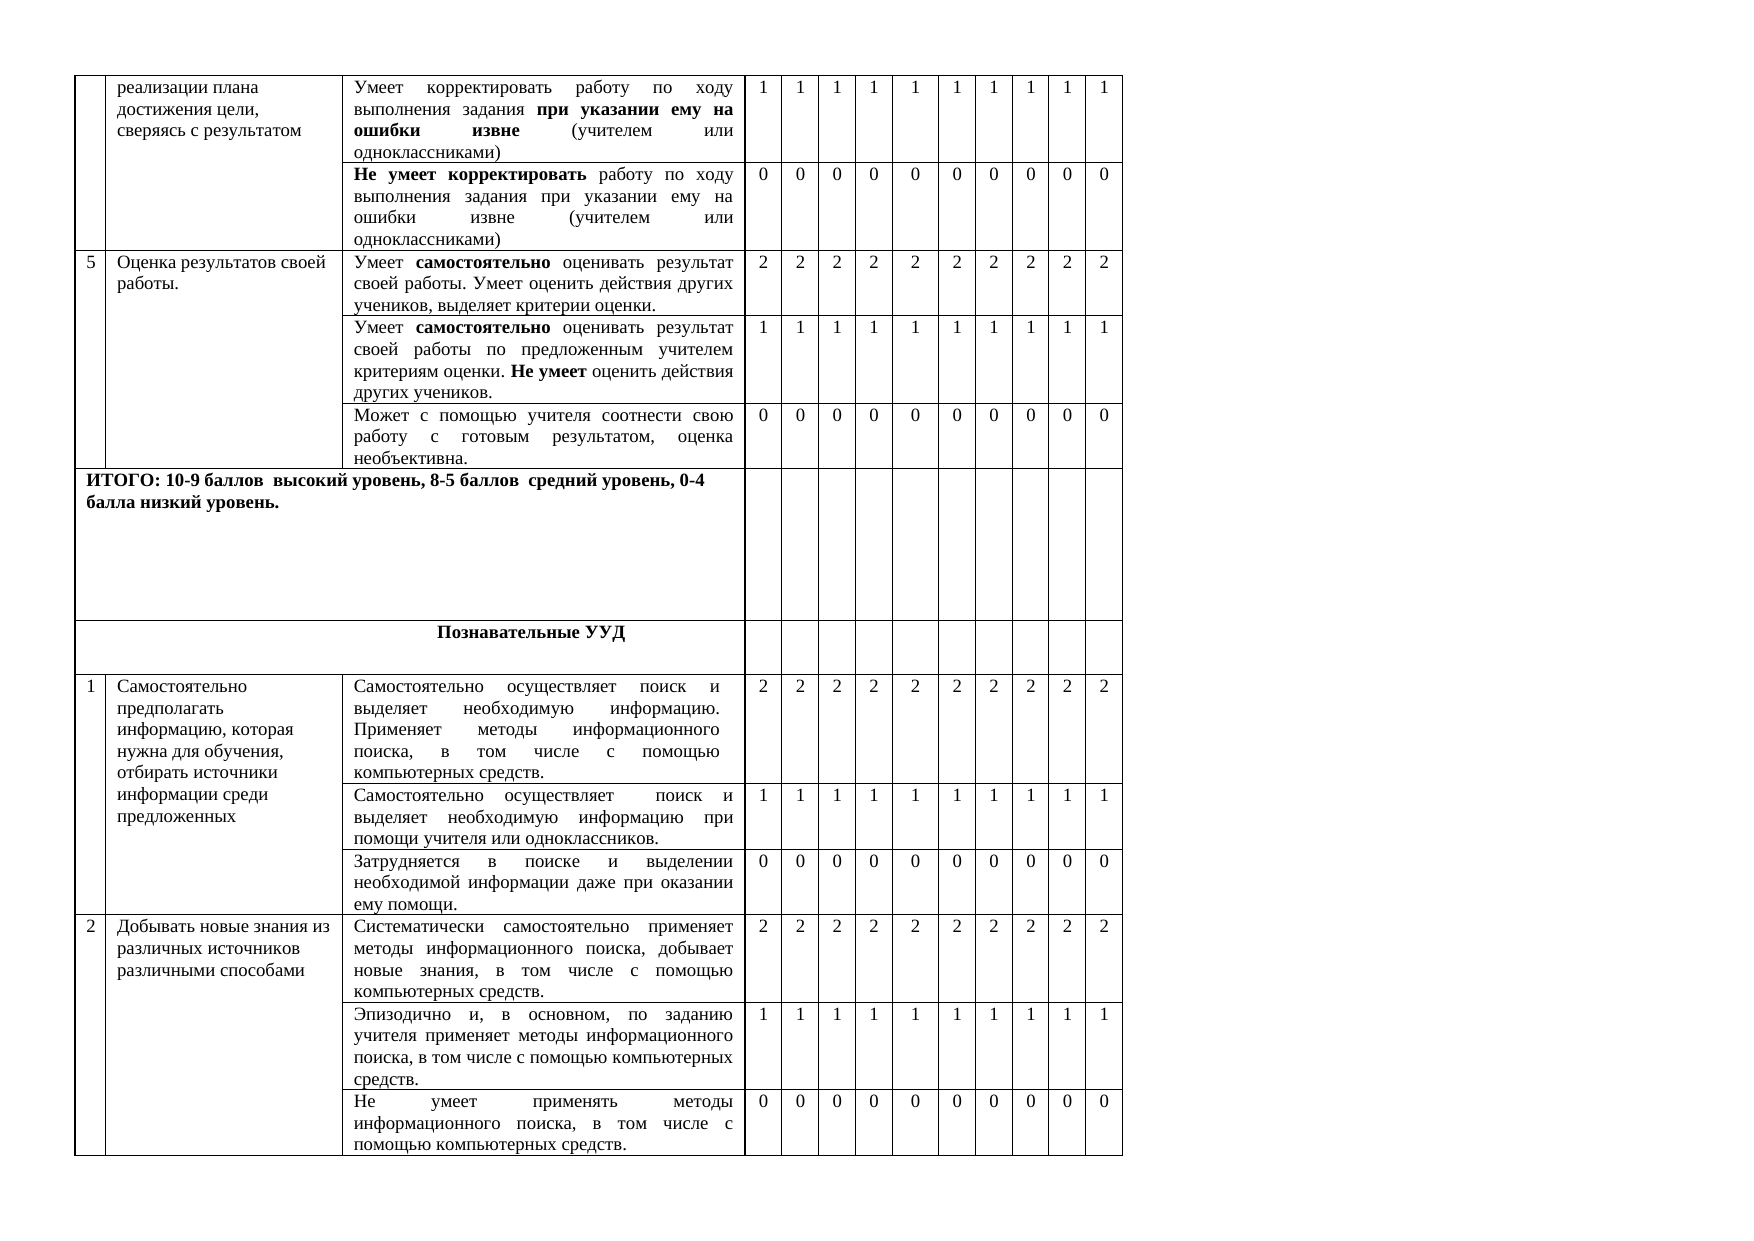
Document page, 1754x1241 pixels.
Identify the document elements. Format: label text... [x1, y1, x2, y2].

table_cell 0 [782, 1090, 818, 1155]
table_cell 0 [746, 404, 781, 468]
table_cell 0 [856, 1090, 892, 1155]
table_cell 0 [893, 163, 938, 249]
table_cell 1 [976, 784, 1012, 849]
table_cell 2 [939, 251, 975, 315]
table_cell 1 [746, 1003, 781, 1089]
table_cell 0 [976, 404, 1012, 468]
table_cell 0 [1013, 404, 1048, 468]
table_cell 1 [782, 784, 818, 849]
table_cell 2 [1013, 251, 1048, 315]
table_cell 0 [856, 850, 892, 914]
table_cell 1 [856, 76, 892, 162]
table_cell [819, 469, 855, 620]
table_cell 1 [819, 1003, 855, 1089]
table_cell 0 [939, 850, 975, 914]
table_cell [893, 469, 938, 620]
table_cell Познавательные УУД [76, 621, 744, 674]
table_cell 0 [819, 850, 855, 914]
table_cell 2 [1013, 915, 1048, 1002]
table_cell 0 [893, 1090, 938, 1155]
table_cell 2 [893, 675, 938, 783]
table_cell [1049, 469, 1085, 620]
table_cell 1 [819, 316, 855, 403]
table_cell 0 [746, 163, 781, 249]
table_cell 2 [819, 915, 855, 1002]
table_cell 0 [782, 850, 818, 914]
table_cell [856, 469, 892, 620]
table_cell 1 [1049, 76, 1085, 162]
table_cell Самостоятельно предполагать информацию, которая нужна для обучения, отбирать источники информации среди предложенных [106, 675, 342, 914]
table_cell 2 [819, 675, 855, 783]
table_cell Систематически самостоятельно применяет методы информационного поиска, добывает новые знания, в том числе с помощью компьютерных средств. [343, 915, 744, 1002]
table_cell 1 [856, 1003, 892, 1089]
table_cell 0 [819, 1090, 855, 1155]
table_cell 0 [893, 404, 938, 468]
table_cell 1 [939, 1003, 975, 1089]
table_cell 1 [782, 76, 818, 162]
table_cell Умеет самостоятельно оценивать результат своей работы. Умеет оценить действия других учеников, выделяет критерии оценки. [343, 251, 744, 315]
table_cell 0 [856, 163, 892, 249]
table_cell [782, 621, 818, 674]
table_cell Самостоятельно осуществляет поиск и выделяет необходимую информацию при помощи учителя или одноклассников. [343, 784, 744, 849]
table_cell 2 [1049, 915, 1085, 1002]
table_cell 0 [1049, 1090, 1085, 1155]
table_cell 0 [746, 850, 781, 914]
table_cell 0 [1013, 1090, 1048, 1155]
table_cell Может с помощью учителя соотнести свою работу с готовым результатом, оценка необъективна. [343, 404, 744, 468]
table_cell 1 [1086, 316, 1122, 403]
table_cell 2 [976, 251, 1012, 315]
table_cell 2 [746, 915, 781, 1002]
table_cell 1 [939, 316, 975, 403]
table_cell 2 [1013, 675, 1048, 783]
table_cell [976, 621, 1012, 674]
table_cell Не умеет применять методы информационного поиска, в том числе с помощью компьютерных средств. [343, 1090, 744, 1155]
table_cell 2 [782, 251, 818, 315]
table_cell 1 [746, 316, 781, 403]
table_cell 1 [976, 1003, 1012, 1089]
table_cell 1 [1049, 316, 1085, 403]
table_cell Добывать новые знания из различных источников различными способами [106, 915, 342, 1155]
table_cell 0 [1049, 850, 1085, 914]
table_cell [976, 469, 1012, 620]
table_cell 2 [1049, 251, 1085, 315]
table_cell [939, 469, 975, 620]
table_cell 1 [856, 316, 892, 403]
table_cell 0 [1086, 850, 1122, 914]
table_cell [939, 621, 975, 674]
table_cell 1 [1049, 784, 1085, 849]
table_cell 2 [1086, 915, 1122, 1002]
table_cell 2 [856, 915, 892, 1002]
table_cell 0 [1049, 163, 1085, 249]
table_cell 0 [939, 404, 975, 468]
table_cell 1 [976, 316, 1012, 403]
table_cell [746, 621, 781, 674]
table_cell 0 [782, 163, 818, 249]
table_cell 0 [976, 1090, 1012, 1155]
table_cell 2 [976, 675, 1012, 783]
table_cell 0 [893, 850, 938, 914]
table_cell 2 [976, 915, 1012, 1002]
table_cell Не умеет корректировать работу по ходу выполнения задания при указании ему на ошибки извне (учителем или одноклассниками) [343, 163, 744, 249]
table_cell [1086, 469, 1122, 620]
table_cell Эпизодично и, в основном, по заданию учителя применяет методы информационного поиска, в том числе с помощью компьютерных средств. [343, 1003, 744, 1089]
table_cell 0 [976, 163, 1012, 249]
table_cell 0 [1013, 850, 1048, 914]
table_cell 2 [782, 675, 818, 783]
table_cell [1013, 621, 1048, 674]
table_cell 1 [893, 784, 938, 849]
table_cell 2 [1086, 675, 1122, 783]
table_cell 2 [746, 675, 781, 783]
table_cell 1 [893, 1003, 938, 1089]
table_cell Самостоятельно осуществляет поиск и выделяет необходимую информацию. Применяет методы информационного поиска, в том числе с помощью компьютерных средств. [343, 675, 744, 783]
table_cell 1 [939, 784, 975, 849]
table_cell 0 [939, 163, 975, 249]
table_cell Умеет самостоятельно оценивать результат своей работы по предложенным учителем критериям оценки. Не умеет оценить действия других учеников. [343, 316, 744, 403]
table_cell 2 [939, 915, 975, 1002]
table_cell 1 [1013, 76, 1048, 162]
table_cell 1 [746, 784, 781, 849]
table_cell 5 [76, 251, 105, 468]
table_cell 1 [893, 316, 938, 403]
table_cell 1 [1013, 1003, 1048, 1089]
table_cell 2 [746, 251, 781, 315]
table_cell 1 [893, 76, 938, 162]
table_cell [819, 621, 855, 674]
table_cell 1 [976, 76, 1012, 162]
table_cell 0 [1086, 404, 1122, 468]
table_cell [106, 76, 342, 249]
table_cell 1 [1086, 1003, 1122, 1089]
table_cell 1 [1013, 784, 1048, 849]
table_cell 2 [856, 251, 892, 315]
table_cell 2 [939, 675, 975, 783]
table_cell [1049, 621, 1085, 674]
table_cell 1 [1013, 316, 1048, 403]
table_cell [746, 469, 781, 620]
table_cell Оценка результатов своей работы. [106, 251, 342, 468]
table_cell [1013, 469, 1048, 620]
table_cell 1 [1086, 784, 1122, 849]
table_cell 0 [1049, 404, 1085, 468]
table_cell 1 [1086, 76, 1122, 162]
table_cell 0 [1086, 163, 1122, 249]
table_cell 4 [76, 76, 105, 249]
table_cell 0 [939, 1090, 975, 1155]
table_cell 1 [1049, 1003, 1085, 1089]
table_cell [856, 621, 892, 674]
table_cell [782, 469, 818, 620]
table_cell 1 [746, 76, 781, 162]
table_cell 0 [1086, 1090, 1122, 1155]
table_cell 0 [746, 1090, 781, 1155]
table_cell 2 [893, 251, 938, 315]
table_cell Умеет корректировать работу по ходу выполнения задания при указании ему на ошибки извне (учителем или одноклассниками) [343, 76, 744, 162]
table_cell 2 [1086, 251, 1122, 315]
table_cell 0 [819, 404, 855, 468]
table_cell 2 [856, 675, 892, 783]
table_cell 2 [819, 251, 855, 315]
table_cell [893, 621, 938, 674]
table_cell 1 [782, 316, 818, 403]
table_cell ИТОГО: 10-9 баллов высокий уровень, 8-5 баллов средний уровень, 0-4 балла низкий уровень. [76, 469, 744, 620]
table_cell 0 [1013, 163, 1048, 249]
table_cell 0 [819, 163, 855, 249]
table_cell 2 [893, 915, 938, 1002]
table_cell 1 [819, 784, 855, 849]
table_cell 2 [76, 915, 105, 1155]
table_cell 1 [782, 1003, 818, 1089]
table_cell [1086, 621, 1122, 674]
table_cell 2 [1049, 675, 1085, 783]
table_cell 2 [782, 915, 818, 1002]
table_cell 1 [856, 784, 892, 849]
table_cell 1 [76, 675, 105, 914]
table_cell 1 [939, 76, 975, 162]
table_cell 0 [976, 850, 1012, 914]
table_cell 0 [856, 404, 892, 468]
table_cell 1 [819, 76, 855, 162]
table_cell Затрудняется в поиске и выделении необходимой информации даже при оказании ему помощи. [343, 850, 744, 914]
table_cell 0 [782, 404, 818, 468]
